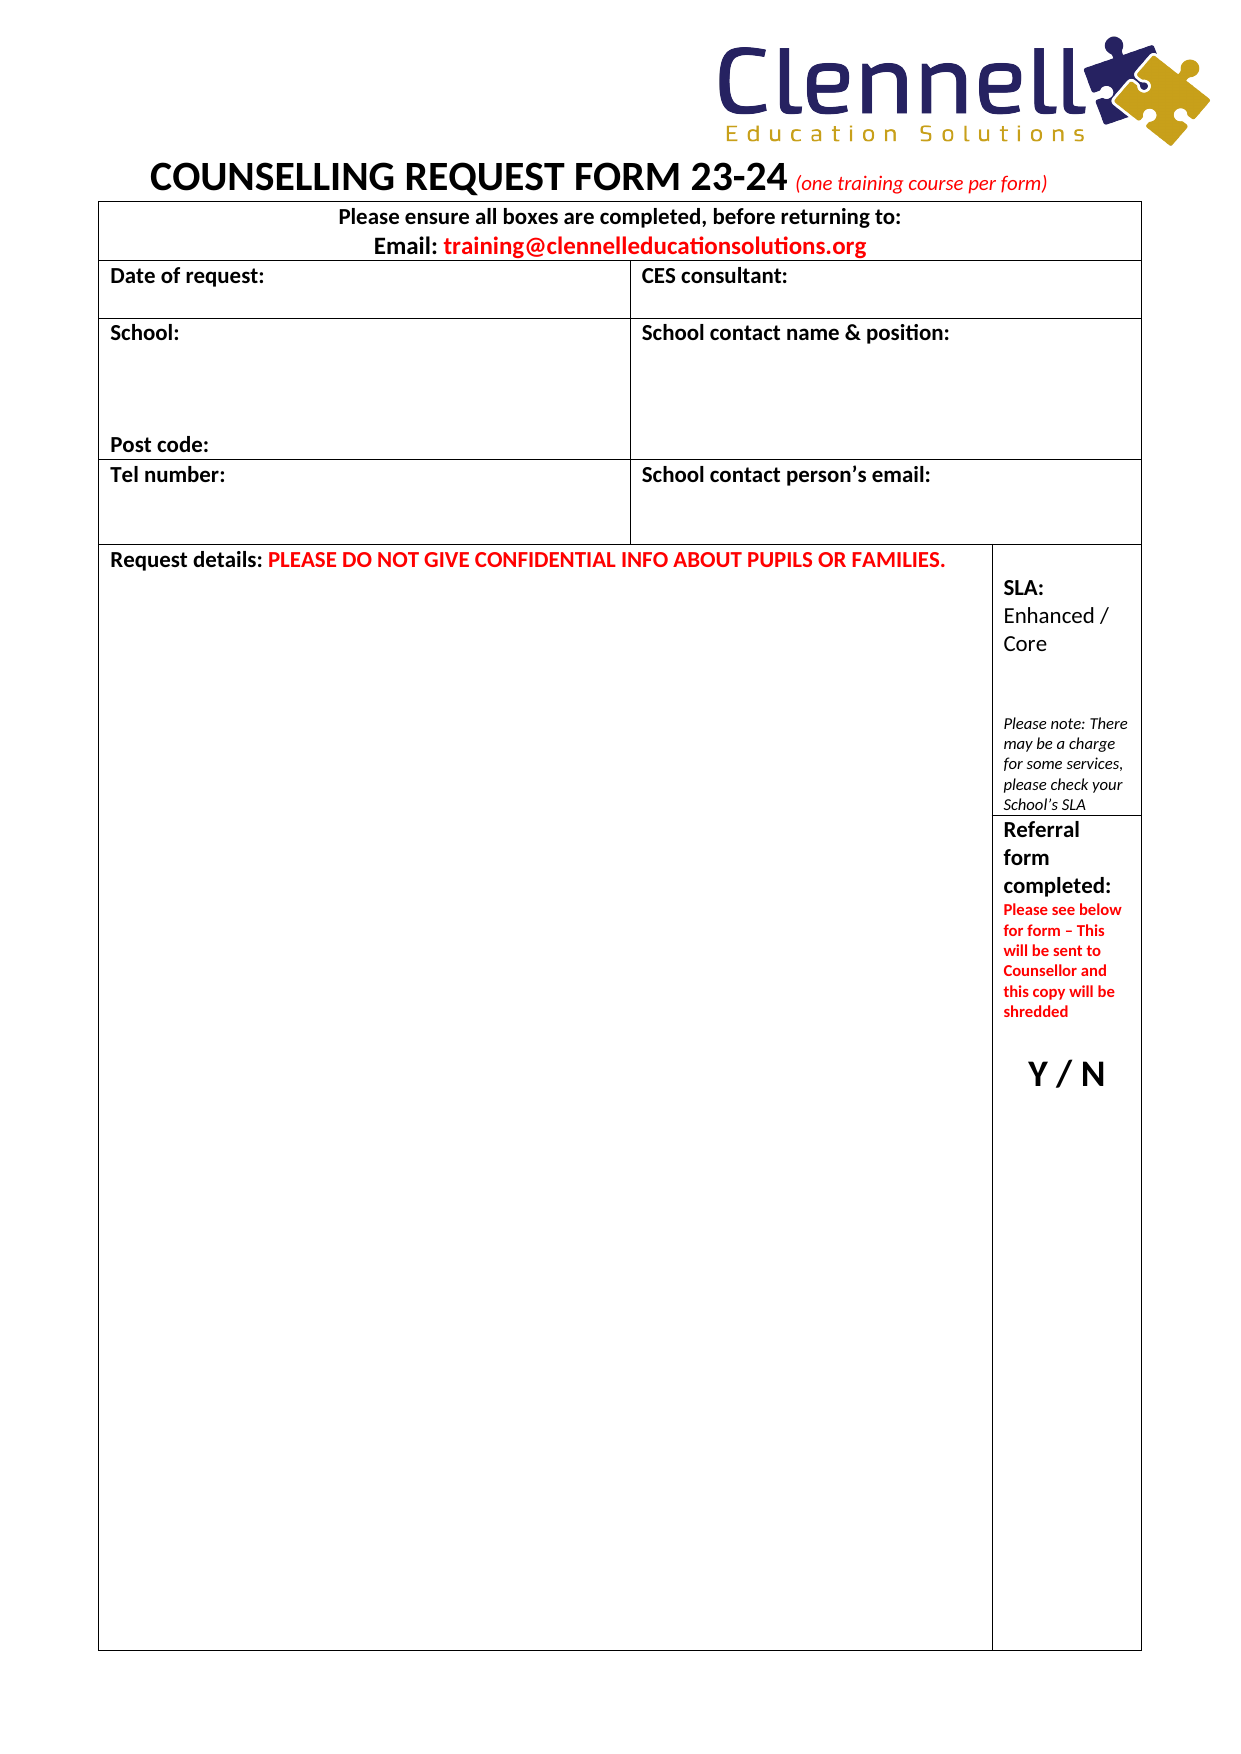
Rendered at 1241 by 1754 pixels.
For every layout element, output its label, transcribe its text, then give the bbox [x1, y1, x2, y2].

table_cell Request details: PLEASE DO NOT GIVE CONFIDENTIAL INFO ABOUT PUPILS OR FAMILIES. [99, 545, 992, 1649]
table_cell Date of request: [99, 261, 630, 317]
table_cell Tel number: [99, 460, 630, 544]
table_cell Referral form completed: Please see below for form – This will be sent to Counsellor and this copy will be shredded Y / N [993, 816, 1141, 1649]
table_header Please ensure all boxes are completed, before returning to: Email: training@clennelleducationsolutions.org [99, 202, 1141, 260]
table_cell School: Post code: [99, 319, 630, 459]
table_cell School contact person’s email: [631, 460, 1141, 544]
table_cell School contact name & position: [631, 319, 1141, 459]
text COUNSELLING REQUEST FORM 23-24 (one training course per form) [150, 150, 1090, 201]
picture [712, 31, 1214, 150]
table_cell SLA: Enhanced / Core Please note: There may be a charge for some services, please check your School’s SLA [993, 545, 1141, 814]
table_cell CES consultant: [631, 261, 1141, 317]
